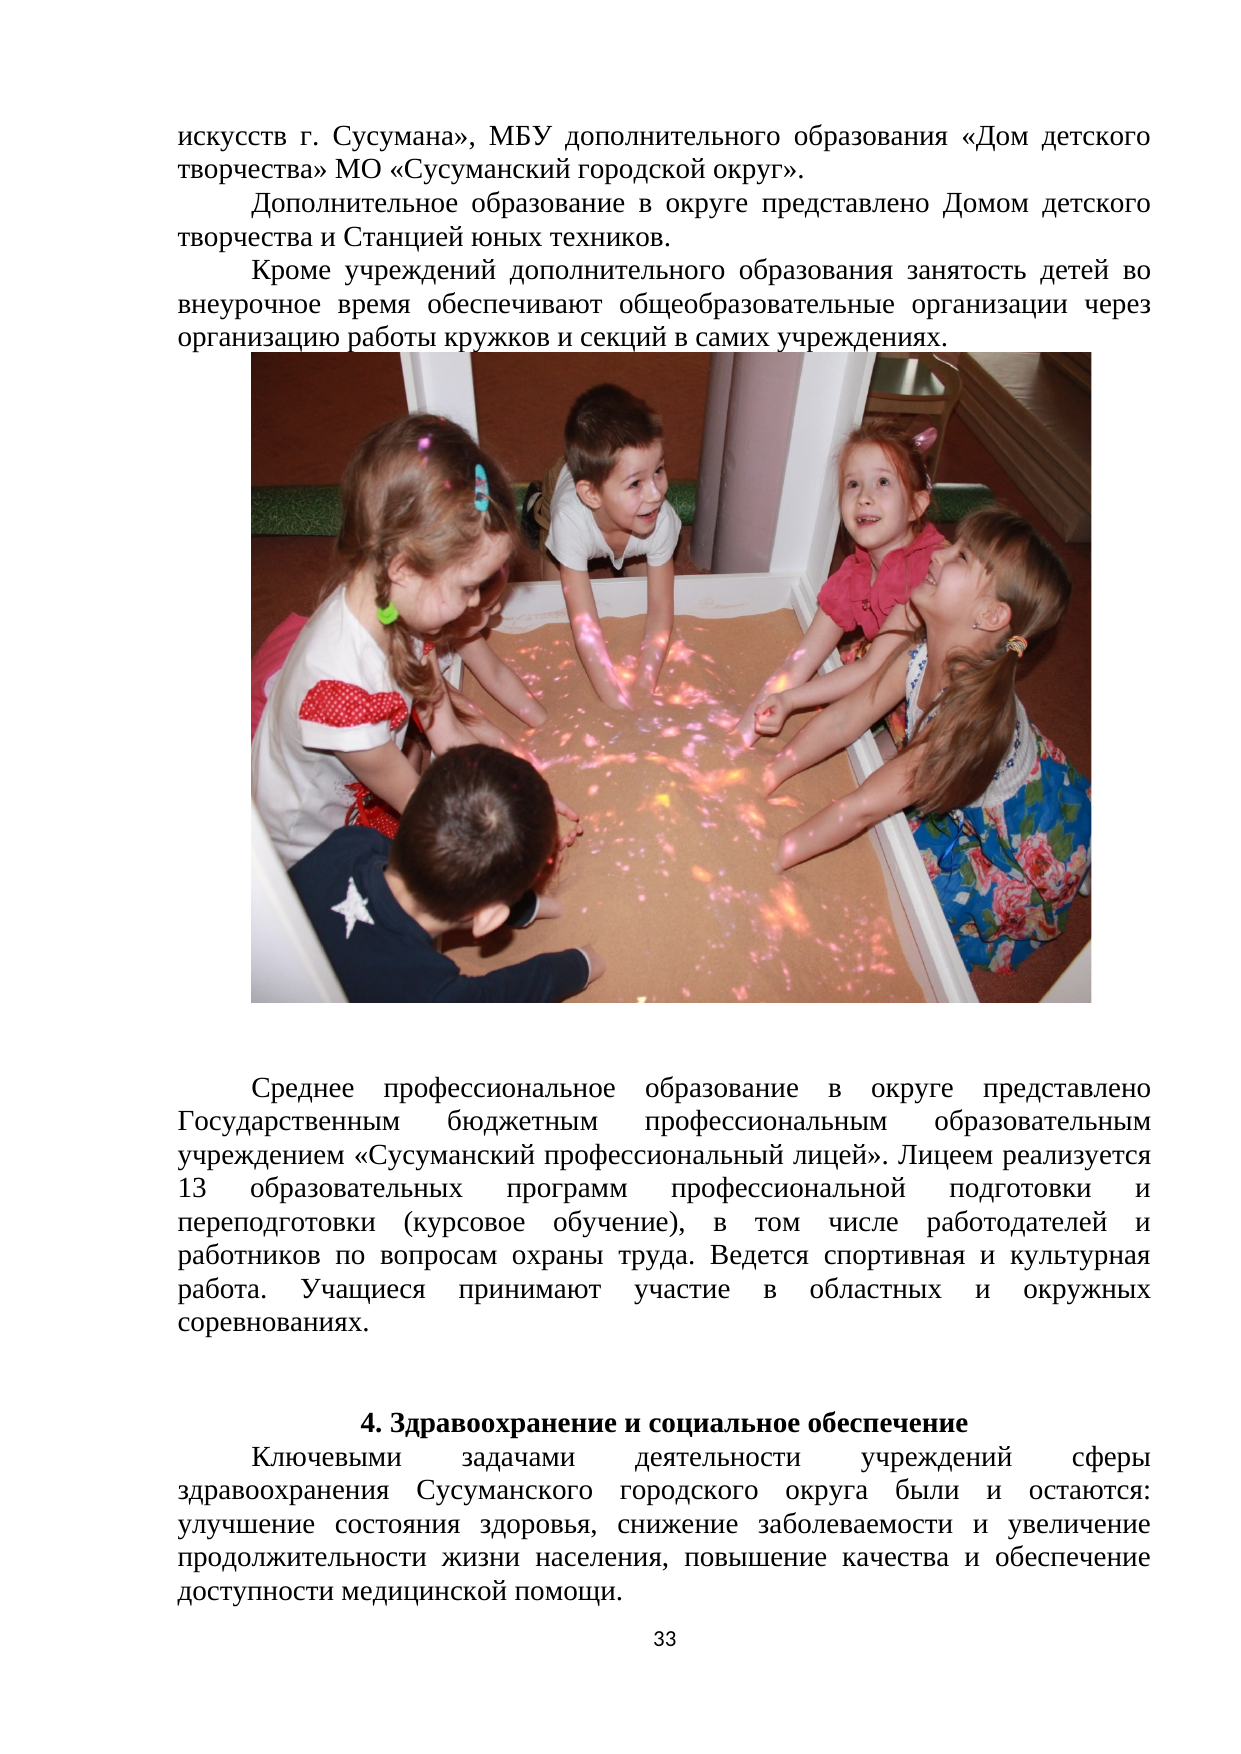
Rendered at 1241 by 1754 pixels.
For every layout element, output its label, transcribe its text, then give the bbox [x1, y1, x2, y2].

text Дополнительное образование в округе представлено Домом детского творчества и Станцией юных техников. [177, 185, 1152, 252]
picture [251, 352, 1092, 1003]
text Кроме учреждений дополнительного образования занятость детей во внеурочное время обеспечивают общеобразовательные организации через организацию работы кружков и секций в самих учреждениях. [177, 252, 1152, 353]
text Среднее профессиональное образование в округе представлено Государственным бюджетным профессиональным образовательным учреждением «Сусуманский профессиональный лицей». Лицеем реализуется 13 образовательных программ профессиональной подготовки и переподготовки (курсовое обучение), в том числе работодателей и работников по вопросам охраны труда. Ведется спортивная и культурная работа. Учащиеся принимают участие в областных и окружных соревнованиях. [177, 1070, 1152, 1338]
text Ключевыми задачами деятельности учреждений сферы здравоохранения Сусуманского городского округа были и остаются: улучшение состояния здоровья, снижение заболеваемости и увеличение продолжительности жизни населения, повышение качества и обеспечение доступности медицинской помощи. [177, 1439, 1152, 1606]
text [177, 118, 1152, 185]
text 4. Здравоохранение и социальное обеспечение [177, 1405, 1152, 1439]
